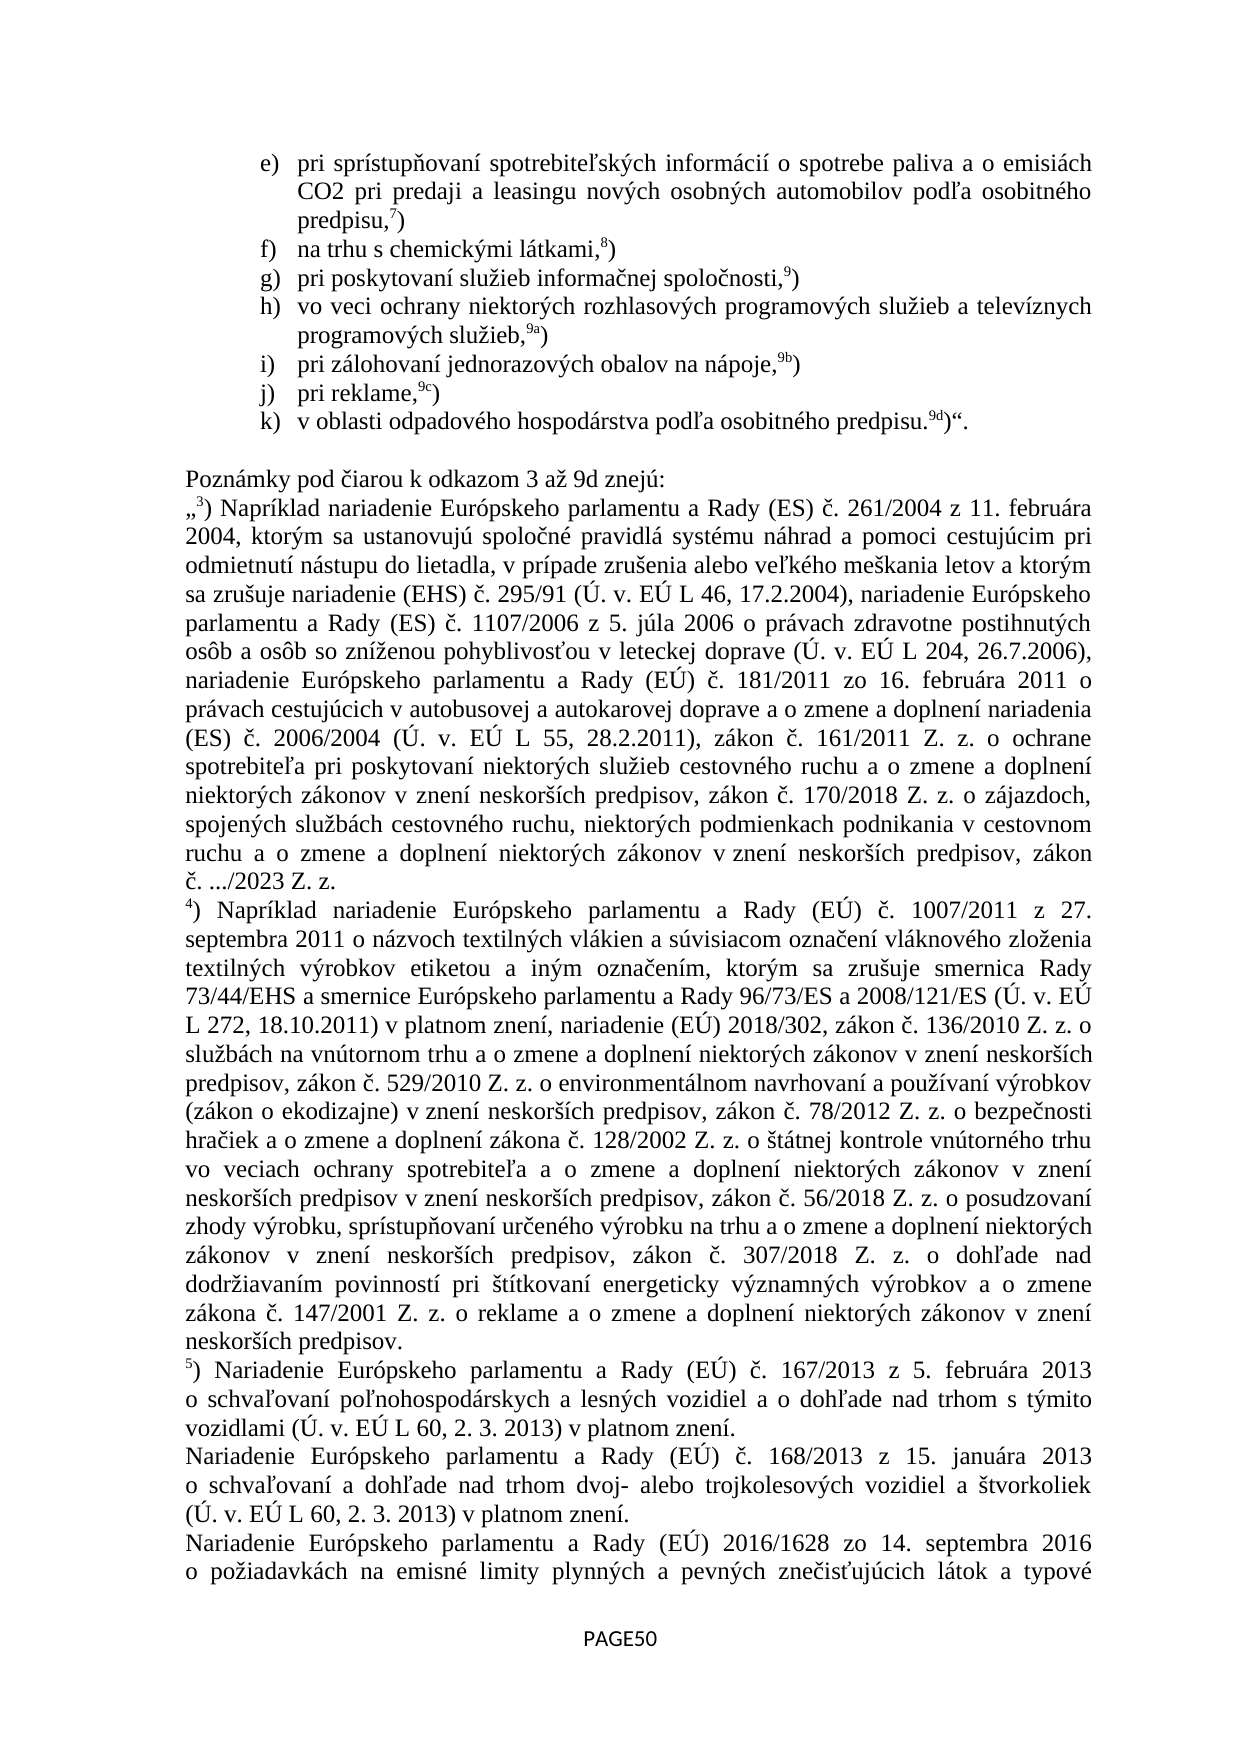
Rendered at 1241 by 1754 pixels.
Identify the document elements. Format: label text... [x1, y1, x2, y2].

text Poznámky pod čiarou k odkazom 3 až 9d znejú: [185, 464, 1093, 493]
list pri poskytovaní služieb informačnej spoločnosti,9) [260, 263, 1093, 291]
list na trhu s chemickými látkami,8) [260, 234, 1093, 263]
list vo veci ochrany niektorých rozhlasových programových služieb a televíznych programových služieb,9a) [260, 291, 1093, 349]
list pri zálohovaní jednorazových obalov na nápoje,9b) [260, 349, 1093, 378]
text Nariadenie Európskeho parlamentu a Rady (EÚ) č. 168/2013 z 15. januára 2013 o schvaľovaní a dohľade nad trhom dvoj- alebo trojkolesových vozidiel a štvorkoliek (Ú. v. EÚ L 60, 2. 3. 2013) v platnom znení. [185, 1441, 1093, 1528]
text 4) Napríklad nariadenie Európskeho parlamentu a Rady (EÚ) č. 1007/2011 z 27. septembra 2011 o názvoch textilných vlákien a súvisiacom označení vláknového zloženia textilných výrobkov etiketou a iným označením, ktorým sa zrušuje smernica Rady 73/44/EHS a smernice Európskeho parlamentu a Rady 96/73/ES a 2008/121/ES (Ú. v. EÚ L 272, 18.10.2011) v platnom znení, nariadenie (EÚ) 2018/302, zákon č. 136/2010 Z. z. o službách na vnútornom trhu a o zmene a doplnení niektorých zákonov v znení neskorších predpisov, zákon č. 529/2010 Z. z. o environmentálnom navrhovaní a používaní výrobkov (zákon o ekodizajne) v znení neskorších predpisov, zákon č. 78/2012 Z. z. o bezpečnosti hračiek a o zmene a doplnení zákona č. 128/2002 Z. z. o štátnej kontrole vnútorného trhu vo veciach ochrany spotrebiteľa a o zmene a doplnení niektorých zákonov v znení neskorších predpisov v znení neskorších predpisov, zákon č. 56/2018 Z. z. o posudzovaní zhody výrobku, sprístupňovaní určeného výrobku na trhu a o zmene a doplnení niektorých zákonov v znení neskorších predpisov, zákon č. 307/2018 Z. z. o dohľade nad dodržiavaním povinností pri štítkovaní energeticky významných výrobkov a o zmene zákona č. 147/2001 Z. z. o reklame a o zmene a doplnení niektorých zákonov v znení neskorších predpisov. [185, 895, 1093, 1355]
list pri reklame,9c) [260, 378, 1093, 406]
list v oblasti odpadového hospodárstva podľa osobitného predpisu.9d)“. [260, 406, 1093, 435]
text 5) Nariadenie Európskeho parlamentu a Rady (EÚ) č. 167/2013 z 5. februára 2013 o schvaľovaní poľnohospodárskych a lesných vozidiel a o dohľade nad trhom s týmito vozidlami (Ú. v. EÚ L 60, 2. 3. 2013) v platnom znení. [185, 1355, 1093, 1441]
list pri sprístupňovaní spotrebiteľských informácií o spotrebe paliva a o emisiách CO2 pri predaji a leasingu nových osobných automobilov podľa osobitného predpisu,7) [260, 148, 1093, 234]
text „3) Napríklad nariadenie Európskeho parlamentu a Rady (ES) č. 261/2004 z 11. februára 2004, ktorým sa ustanovujú spoločné pravidlá systému náhrad a pomoci cestujúcim pri odmietnutí nástupu do lietadla, v prípade zrušenia alebo veľkého meškania letov a ktorým sa zrušuje nariadenie (EHS) č. 295/91 (Ú. v. EÚ L 46, 17.2.2004), nariadenie Európskeho parlamentu a Rady (ES) č. 1107/2006 z 5. júla 2006 o právach zdravotne postihnutých osôb a osôb so zníženou pohyblivosťou v leteckej doprave (Ú. v. EÚ L 204, 26.7.2006), nariadenie Európskeho parlamentu a Rady (EÚ) č. 181/2011 zo 16. februára 2011 o právach cestujúcich v autobusovej a autokarovej doprave a o zmene a doplnení nariadenia (ES) č. 2006/2004 (Ú. v. EÚ L 55, 28.2.2011), zákon č. 161/2011 Z. z. o ochrane spotrebiteľa pri poskytovaní niektorých služieb cestovného ruchu a o zmene a doplnení niektorých zákonov v znení neskorších predpisov, zákon č. 170/2018 Z. z. o zájazdoch, spojených službách cestovného ruchu, niektorých podmienkach podnikania v cestovnom ruchu a o zmene a doplnení niektorých zákonov v znení neskorších predpisov, zákon č. .../2023 Z. z. [185, 493, 1093, 895]
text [185, 1528, 1093, 1585]
